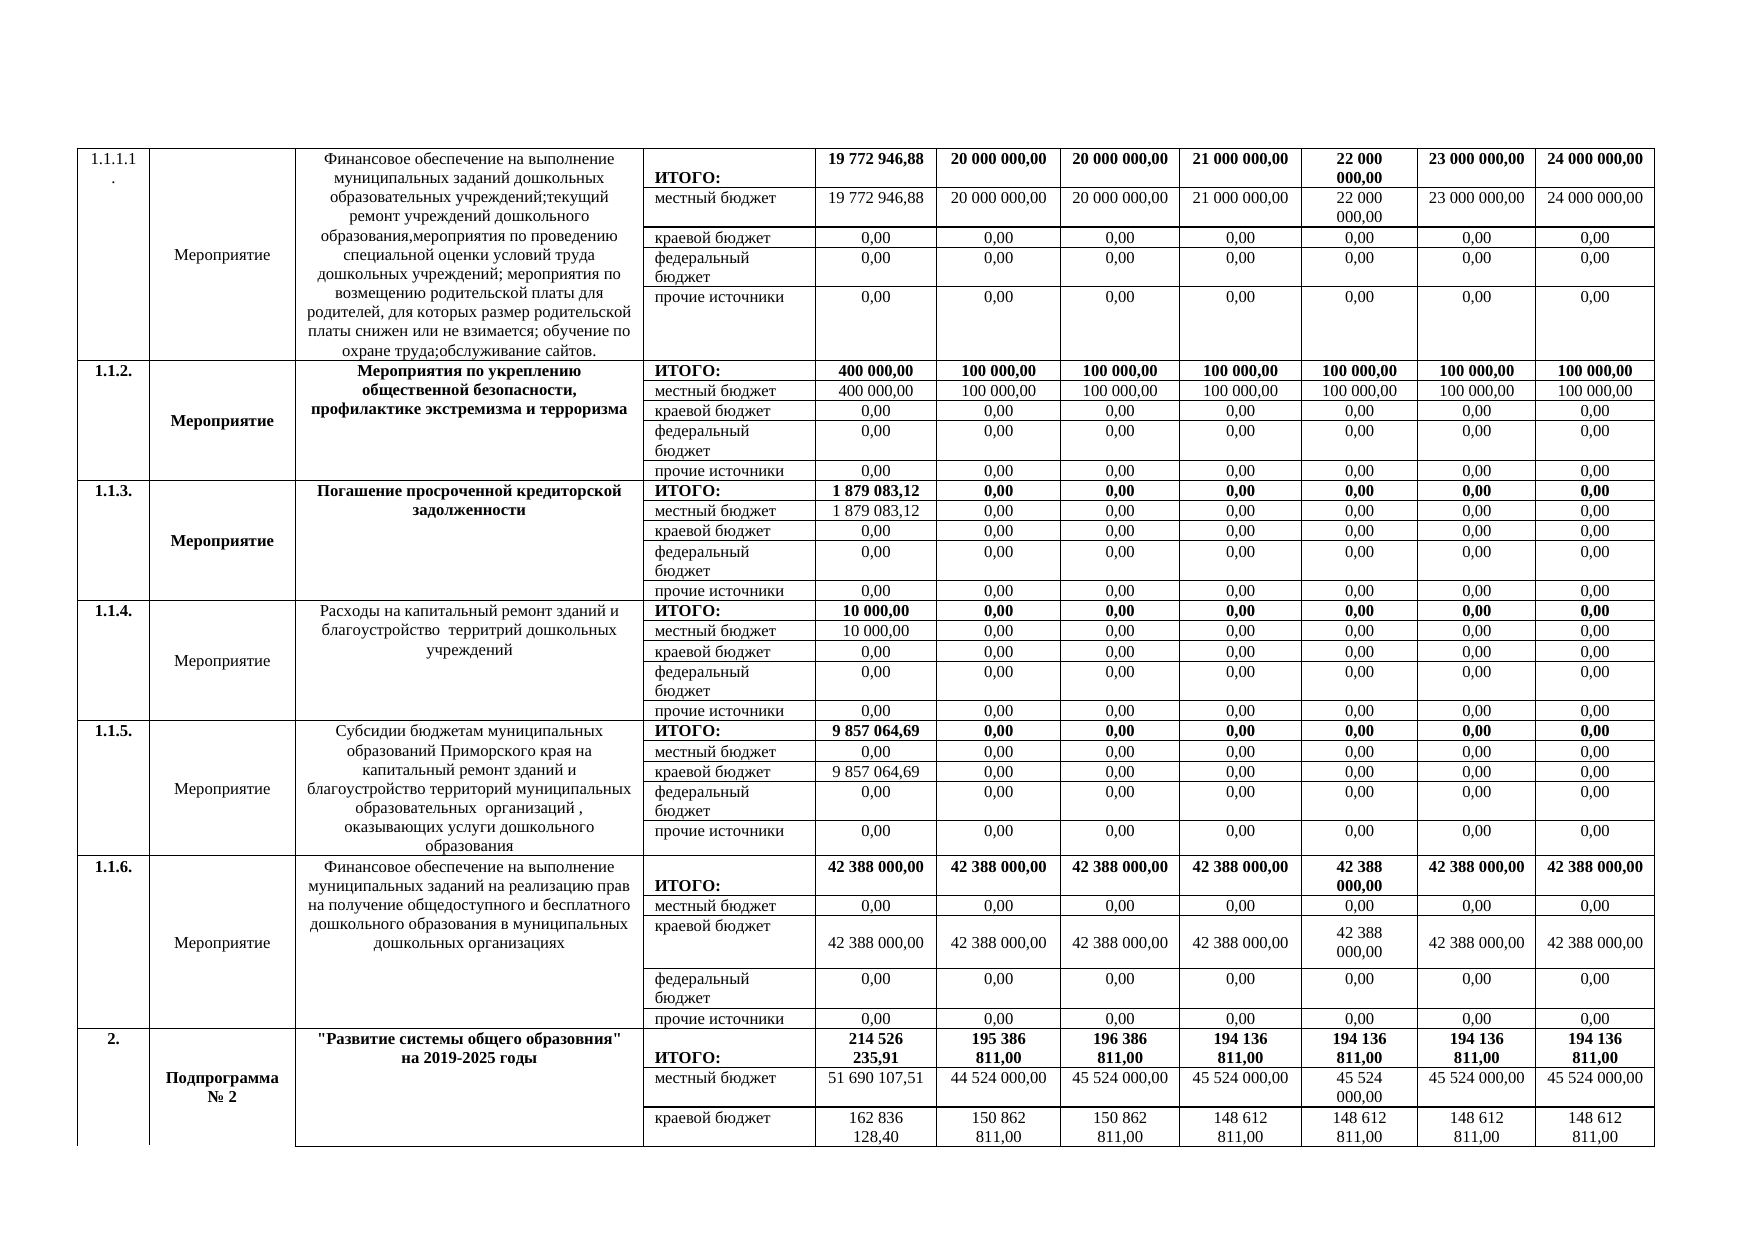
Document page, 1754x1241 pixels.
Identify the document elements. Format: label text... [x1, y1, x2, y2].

table_cell 0,00 [1180, 641, 1301, 661]
table_cell 0,00 [1061, 421, 1179, 459]
table_cell краевой бюджет [644, 1108, 815, 1146]
table_cell 0,00 [1302, 896, 1417, 915]
table_cell федеральный бюджет [644, 421, 815, 459]
table_cell 0,00 [1061, 701, 1179, 720]
table_cell 150 862 811,00 [1061, 1108, 1179, 1146]
table_cell 0,00 [1302, 481, 1417, 500]
table_cell 0,00 [1302, 721, 1417, 740]
table_cell 0,00 [1536, 821, 1654, 855]
table_cell 2. [78, 1029, 149, 1146]
table_cell ИТОГО: [644, 856, 815, 895]
table_cell 23 000 000,00 [1418, 149, 1535, 187]
table_cell 0,00 [1536, 896, 1654, 915]
table_cell 10 000,00 [816, 601, 936, 620]
table_cell 0,00 [1061, 782, 1179, 820]
table_cell 42 388 000,00 [816, 916, 936, 968]
table_cell 0,00 [1418, 969, 1535, 1007]
table_cell 0,00 [1180, 1009, 1301, 1028]
table_cell 0,00 [1061, 641, 1179, 661]
table_cell 0,00 [937, 762, 1060, 781]
table_cell прочие источники [644, 581, 815, 600]
table_cell 0,00 [1302, 821, 1417, 855]
table_cell 0,00 [1180, 701, 1301, 720]
table_cell 0,00 [1536, 701, 1654, 720]
table_cell 0,00 [816, 248, 936, 286]
table_cell 0,00 [1061, 501, 1179, 520]
table_cell 0,00 [1536, 782, 1654, 820]
table_cell 1.1.1.1. [78, 149, 149, 359]
table_cell ИТОГО: [644, 149, 815, 187]
table_cell 0,00 [1418, 501, 1535, 520]
table_cell 0,00 [1418, 521, 1535, 540]
table_cell 0,00 [1061, 762, 1179, 781]
table_cell 0,00 [1302, 401, 1417, 420]
table_cell краевой бюджет [644, 228, 815, 247]
table_cell Мероприятия по укреплению общественной безопасности, профилактике экстремизма и терроризма [296, 361, 643, 480]
table_cell 0,00 [816, 541, 936, 580]
table_cell ИТОГО: [644, 721, 815, 740]
table_cell 0,00 [1418, 421, 1535, 459]
table_cell 0,00 [1418, 481, 1535, 500]
table_cell 0,00 [937, 461, 1060, 480]
table_cell 0,00 [1418, 762, 1535, 781]
table_cell 0,00 [1302, 701, 1417, 720]
table_cell 42 388 000,00 [937, 856, 1060, 895]
table_cell 0,00 [937, 541, 1060, 580]
table_cell 400 000,00 [816, 381, 936, 400]
table_cell 1 879 083,12 [816, 501, 936, 520]
table_cell 0,00 [1302, 762, 1417, 781]
table_cell 0,00 [1061, 969, 1179, 1007]
table_cell 0,00 [816, 641, 936, 661]
table_cell 0,00 [937, 501, 1060, 520]
table_cell 0,00 [1536, 501, 1654, 520]
table_cell 0,00 [1418, 601, 1535, 620]
table_cell 0,00 [816, 287, 936, 359]
table_cell 0,00 [1418, 248, 1535, 286]
table_cell 0,00 [937, 601, 1060, 620]
table_cell 0,00 [1302, 287, 1417, 359]
table_cell 100 000,00 [1536, 381, 1654, 400]
table_cell 0,00 [1180, 762, 1301, 781]
table_cell 0,00 [1061, 662, 1179, 700]
table_cell 1.1.3. [78, 481, 149, 600]
table_cell 148 612 811,00 [1180, 1108, 1301, 1146]
table_cell 51 690 107,51 [816, 1068, 936, 1106]
table_cell 0,00 [1418, 461, 1535, 480]
table_cell 0,00 [937, 1009, 1060, 1028]
table_cell 150 862 811,00 [937, 1108, 1060, 1146]
table_cell краевой бюджет [644, 641, 815, 661]
table_cell 0,00 [1302, 521, 1417, 540]
table_cell 0,00 [1061, 228, 1179, 247]
table_cell 100 000,00 [1180, 381, 1301, 400]
table_cell 0,00 [937, 228, 1060, 247]
table_cell 0,00 [1061, 521, 1179, 540]
table_cell 194 136 811,00 [1180, 1029, 1301, 1067]
table_cell 9 857 064,69 [816, 721, 936, 740]
table_cell 20 000 000,00 [1061, 188, 1179, 226]
table_cell 196 386 811,00 [1061, 1029, 1179, 1067]
table_cell местный бюджет [644, 188, 815, 226]
table_cell 0,00 [1418, 287, 1535, 359]
table_cell 0,00 [816, 896, 936, 915]
table_cell 0,00 [937, 421, 1060, 459]
table_cell Субсидии бюджетам муниципальных образований Приморского края на капитальный ремонт зданий и благоустройство территорий муниципальных образовательных организаций , оказывающих услуги дошкольного образования [296, 721, 643, 855]
table_cell 0,00 [937, 581, 1060, 600]
table_cell местный бюджет [644, 501, 815, 520]
table_cell прочие источники [644, 461, 815, 480]
table_cell 19 772 946,88 [816, 188, 936, 226]
table_cell прочие источники [644, 701, 815, 720]
table_cell 20 000 000,00 [1061, 149, 1179, 187]
table_cell 0,00 [1536, 741, 1654, 761]
table_cell 0,00 [1536, 641, 1654, 661]
table_cell 0,00 [1418, 641, 1535, 661]
table_cell 42 388 000,00 [1061, 856, 1179, 895]
table_cell 0,00 [937, 662, 1060, 700]
table_cell краевой бюджет [644, 916, 815, 968]
table_cell 0,00 [1061, 1009, 1179, 1028]
table_cell 42 388 000,00 [1536, 856, 1654, 895]
table_cell 0,00 [1061, 721, 1179, 740]
table_cell Финансовое обеспечение на выполнение муниципальных заданий дошкольных образовательных учреждений;текущий ремонт учреждений дошкольного образования,мероприятия по проведению специальной оценки условий труда дошкольных учреждений; мероприятия по возмещению родительской платы для родителей, для которых размер родительской платы снижен или не взимается; обучение по охране труда;обслуживание сайтов. [296, 149, 643, 359]
table_cell Погашение просроченной кредиторской задолженности [296, 481, 643, 600]
table_cell 0,00 [1180, 521, 1301, 540]
table_cell 0,00 [1418, 621, 1535, 640]
table_cell 148 612 811,00 [1302, 1108, 1417, 1146]
table_cell 0,00 [1061, 461, 1179, 480]
table_cell 22 000 000,00 [1302, 149, 1417, 187]
table_cell 42 388 000,00 [1302, 916, 1417, 968]
table_cell 0,00 [937, 782, 1060, 820]
table_cell 0,00 [1536, 762, 1654, 781]
table_cell 0,00 [1536, 421, 1654, 459]
table_cell 0,00 [1180, 821, 1301, 855]
table_cell 0,00 [937, 248, 1060, 286]
table_cell 0,00 [1536, 601, 1654, 620]
table_cell 0,00 [816, 461, 936, 480]
table_cell федеральный бюджет [644, 969, 815, 1007]
table_cell ИТОГО: [644, 481, 815, 500]
table_cell 0,00 [1061, 401, 1179, 420]
table_cell 0,00 [1302, 501, 1417, 520]
table_cell федеральный бюджет [644, 541, 815, 580]
table_cell 0,00 [937, 287, 1060, 359]
table_cell 0,00 [816, 741, 936, 761]
table_cell местный бюджет [644, 896, 815, 915]
table_cell 0,00 [1418, 896, 1535, 915]
table_cell 0,00 [1418, 228, 1535, 247]
table_cell 0,00 [1302, 782, 1417, 820]
table_cell 10 000,00 [816, 621, 936, 640]
table_cell 0,00 [1302, 641, 1417, 661]
table_cell 0,00 [937, 821, 1060, 855]
table_cell 0,00 [1180, 541, 1301, 580]
table_cell ИТОГО: [644, 361, 815, 380]
table_cell 0,00 [937, 481, 1060, 500]
table_cell 42 388 000,00 [1180, 916, 1301, 968]
table_cell прочие источники [644, 287, 815, 359]
table_cell 0,00 [816, 421, 936, 459]
table_cell 0,00 [1180, 461, 1301, 480]
table_cell 45 524 000,00 [1536, 1068, 1654, 1106]
table_cell 0,00 [1536, 401, 1654, 420]
table_cell 0,00 [1180, 481, 1301, 500]
table_cell 0,00 [1302, 228, 1417, 247]
table_cell 0,00 [1302, 461, 1417, 480]
table_cell 0,00 [816, 228, 936, 247]
table_cell 0,00 [1536, 969, 1654, 1007]
table_cell 162 836 128,40 [816, 1108, 936, 1146]
table_cell 0,00 [1536, 581, 1654, 600]
table_cell 0,00 [1180, 782, 1301, 820]
table_cell 148 612 811,00 [1536, 1108, 1654, 1146]
table_cell Мероприятие [150, 721, 295, 855]
table_cell 0,00 [1180, 401, 1301, 420]
table_cell 1.1.4. [78, 601, 149, 720]
table_cell 100 000,00 [937, 381, 1060, 400]
table_cell 0,00 [1061, 581, 1179, 600]
table_cell 45 524 000,00 [1418, 1068, 1535, 1106]
table_cell 0,00 [1536, 662, 1654, 700]
table_cell 0,00 [1180, 501, 1301, 520]
table_cell 194 136 811,00 [1418, 1029, 1535, 1067]
table_cell Мероприятие [150, 149, 295, 359]
table_cell 0,00 [1536, 461, 1654, 480]
table_cell 0,00 [1302, 1009, 1417, 1028]
table_cell 0,00 [1536, 287, 1654, 359]
table_cell 0,00 [1418, 782, 1535, 820]
table_cell 42 388 000,00 [1180, 856, 1301, 895]
table_cell 0,00 [1302, 248, 1417, 286]
table_cell 194 136 811,00 [1536, 1029, 1654, 1067]
table_cell местный бюджет [644, 1068, 815, 1106]
table_cell 0,00 [1180, 421, 1301, 459]
table_cell 0,00 [1302, 969, 1417, 1007]
table_cell 0,00 [1061, 821, 1179, 855]
table_cell 0,00 [1061, 541, 1179, 580]
table_cell 400 000,00 [816, 361, 936, 380]
table_cell 148 612 811,00 [1418, 1108, 1535, 1146]
table_cell 20 000 000,00 [937, 188, 1060, 226]
table_cell 194 136 811,00 [1302, 1029, 1417, 1067]
table_cell 0,00 [1180, 228, 1301, 247]
table_cell 0,00 [816, 969, 936, 1007]
table_cell Финансовое обеспечение на выполнение муниципальных заданий на реализацию прав на получение общедоступного и бесплатного дошкольного образования в муниципальных дошкольных организациях [296, 856, 643, 1028]
table_cell 0,00 [816, 1009, 936, 1028]
table_cell местный бюджет [644, 381, 815, 400]
table_cell Мероприятие [150, 481, 295, 600]
table_cell 195 386 811,00 [937, 1029, 1060, 1067]
table_cell 22 000 000,00 [1302, 188, 1417, 226]
table_cell 0,00 [937, 701, 1060, 720]
table_cell 0,00 [1302, 601, 1417, 620]
table_cell 0,00 [816, 662, 936, 700]
table_cell 0,00 [937, 741, 1060, 761]
table_cell 0,00 [1302, 662, 1417, 700]
table_cell 23 000 000,00 [1418, 188, 1535, 226]
table_cell 0,00 [1418, 821, 1535, 855]
table_cell 44 524 000,00 [937, 1068, 1060, 1106]
table_cell 0,00 [1180, 287, 1301, 359]
table_cell 0,00 [1180, 621, 1301, 640]
table_cell 0,00 [1302, 421, 1417, 459]
table_cell ИТОГО: [644, 601, 815, 620]
table_cell 0,00 [1418, 541, 1535, 580]
table_cell 0,00 [1061, 601, 1179, 620]
table_cell 20 000 000,00 [937, 149, 1060, 187]
table_cell 0,00 [1418, 401, 1535, 420]
table_cell федеральный бюджет [644, 782, 815, 820]
table_cell 0,00 [937, 896, 1060, 915]
table_cell местный бюджет [644, 741, 815, 761]
table_cell 0,00 [816, 581, 936, 600]
table_cell 42 388 000,00 [937, 916, 1060, 968]
table_cell 0,00 [1061, 741, 1179, 761]
table_cell 0,00 [1180, 741, 1301, 761]
table_cell 0,00 [1180, 721, 1301, 740]
table_cell 0,00 [816, 821, 936, 855]
table_cell 0,00 [937, 641, 1060, 661]
table_cell 45 524 000,00 [1302, 1068, 1417, 1106]
table_cell 0,00 [1418, 581, 1535, 600]
table_cell Мероприятие [150, 601, 295, 720]
table_cell 0,00 [1180, 581, 1301, 600]
table_cell 0,00 [937, 401, 1060, 420]
table_cell 100 000,00 [1061, 381, 1179, 400]
table_cell 100 000,00 [1061, 361, 1179, 380]
table_cell 0,00 [1536, 1009, 1654, 1028]
table_cell 0,00 [937, 721, 1060, 740]
table_cell 0,00 [1061, 621, 1179, 640]
table_cell 0,00 [1536, 248, 1654, 286]
table_cell 100 000,00 [1180, 361, 1301, 380]
table_cell 42 388 000,00 [1302, 856, 1417, 895]
table_cell 100 000,00 [1302, 381, 1417, 400]
table_cell 0,00 [816, 401, 936, 420]
table_cell 1.1.5. [78, 721, 149, 855]
table_cell 0,00 [1061, 287, 1179, 359]
table_cell 0,00 [1536, 621, 1654, 640]
table_cell 0,00 [1536, 481, 1654, 500]
table_cell 0,00 [816, 521, 936, 540]
table_cell 0,00 [1061, 248, 1179, 286]
table_cell 0,00 [1180, 896, 1301, 915]
table_cell 42 388 000,00 [1418, 916, 1535, 968]
table_cell 21 000 000,00 [1180, 188, 1301, 226]
table_cell прочие источники [644, 1009, 815, 1028]
table_cell 0,00 [1302, 541, 1417, 580]
table_cell 0,00 [1180, 662, 1301, 700]
table_cell 21 000 000,00 [1180, 149, 1301, 187]
table_cell 0,00 [1180, 969, 1301, 1007]
table_cell 0,00 [816, 701, 936, 720]
table_cell 0,00 [1061, 896, 1179, 915]
table_cell 100 000,00 [937, 361, 1060, 380]
table_cell 42 388 000,00 [816, 856, 936, 895]
table_cell прочие источники [644, 821, 815, 855]
table_cell 0,00 [937, 969, 1060, 1007]
table_cell краевой бюджет [644, 762, 815, 781]
table_cell 0,00 [1536, 521, 1654, 540]
table_cell 1.1.2. [78, 361, 149, 480]
table_cell Подпрограмма № 2 [149, 1029, 295, 1146]
table_cell 1 879 083,12 [816, 481, 936, 500]
table_cell ИТОГО: [644, 1029, 815, 1067]
table_cell федеральный бюджет [644, 662, 815, 700]
table_cell 45 524 000,00 [1061, 1068, 1179, 1106]
table_cell 0,00 [1418, 741, 1535, 761]
table_cell Расходы на капитальный ремонт зданий и благоустройство территрий дошкольных учреждений [296, 601, 643, 720]
table_cell 42 388 000,00 [1061, 916, 1179, 968]
table_cell 0,00 [1418, 1009, 1535, 1028]
table_cell 100 000,00 [1536, 361, 1654, 380]
table_cell 1.1.6. [78, 856, 149, 1028]
table_cell 42 388 000,00 [1418, 856, 1535, 895]
table_cell 0,00 [937, 621, 1060, 640]
table_cell 100 000,00 [1302, 361, 1417, 380]
table_cell 0,00 [1180, 601, 1301, 620]
table_cell 9 857 064,69 [816, 762, 936, 781]
table_cell 100 000,00 [1418, 361, 1535, 380]
table_cell 0,00 [1302, 741, 1417, 761]
table_cell 0,00 [1418, 662, 1535, 700]
table_cell 0,00 [1536, 721, 1654, 740]
table_cell 24 000 000,00 [1536, 149, 1654, 187]
table_cell 100 000,00 [1418, 381, 1535, 400]
table_cell местный бюджет [644, 621, 815, 640]
table_cell "Развитие системы общего образовния" на 2019-2025 годы [296, 1029, 643, 1146]
table_cell 0,00 [1180, 248, 1301, 286]
table_cell Мероприятие [150, 361, 295, 480]
table_cell 0,00 [1536, 541, 1654, 580]
table_cell 0,00 [816, 782, 936, 820]
table_cell 0,00 [1418, 721, 1535, 740]
table_cell 0,00 [1536, 228, 1654, 247]
table_cell Мероприятие [150, 856, 295, 1028]
table_cell 0,00 [1302, 581, 1417, 600]
table_cell краевой бюджет [644, 521, 815, 540]
table_cell федеральный бюджет [644, 248, 815, 286]
table_cell 42 388 000,00 [1536, 916, 1654, 968]
table_cell 0,00 [1302, 621, 1417, 640]
table_cell 45 524 000,00 [1180, 1068, 1301, 1106]
table_cell 0,00 [1061, 481, 1179, 500]
table_cell 0,00 [1418, 701, 1535, 720]
table_cell 0,00 [937, 521, 1060, 540]
table_cell 19 772 946,88 [816, 149, 936, 187]
table_cell краевой бюджет [644, 401, 815, 420]
table_cell 214 526 235,91 [816, 1029, 936, 1067]
table_cell 24 000 000,00 [1536, 188, 1654, 226]
